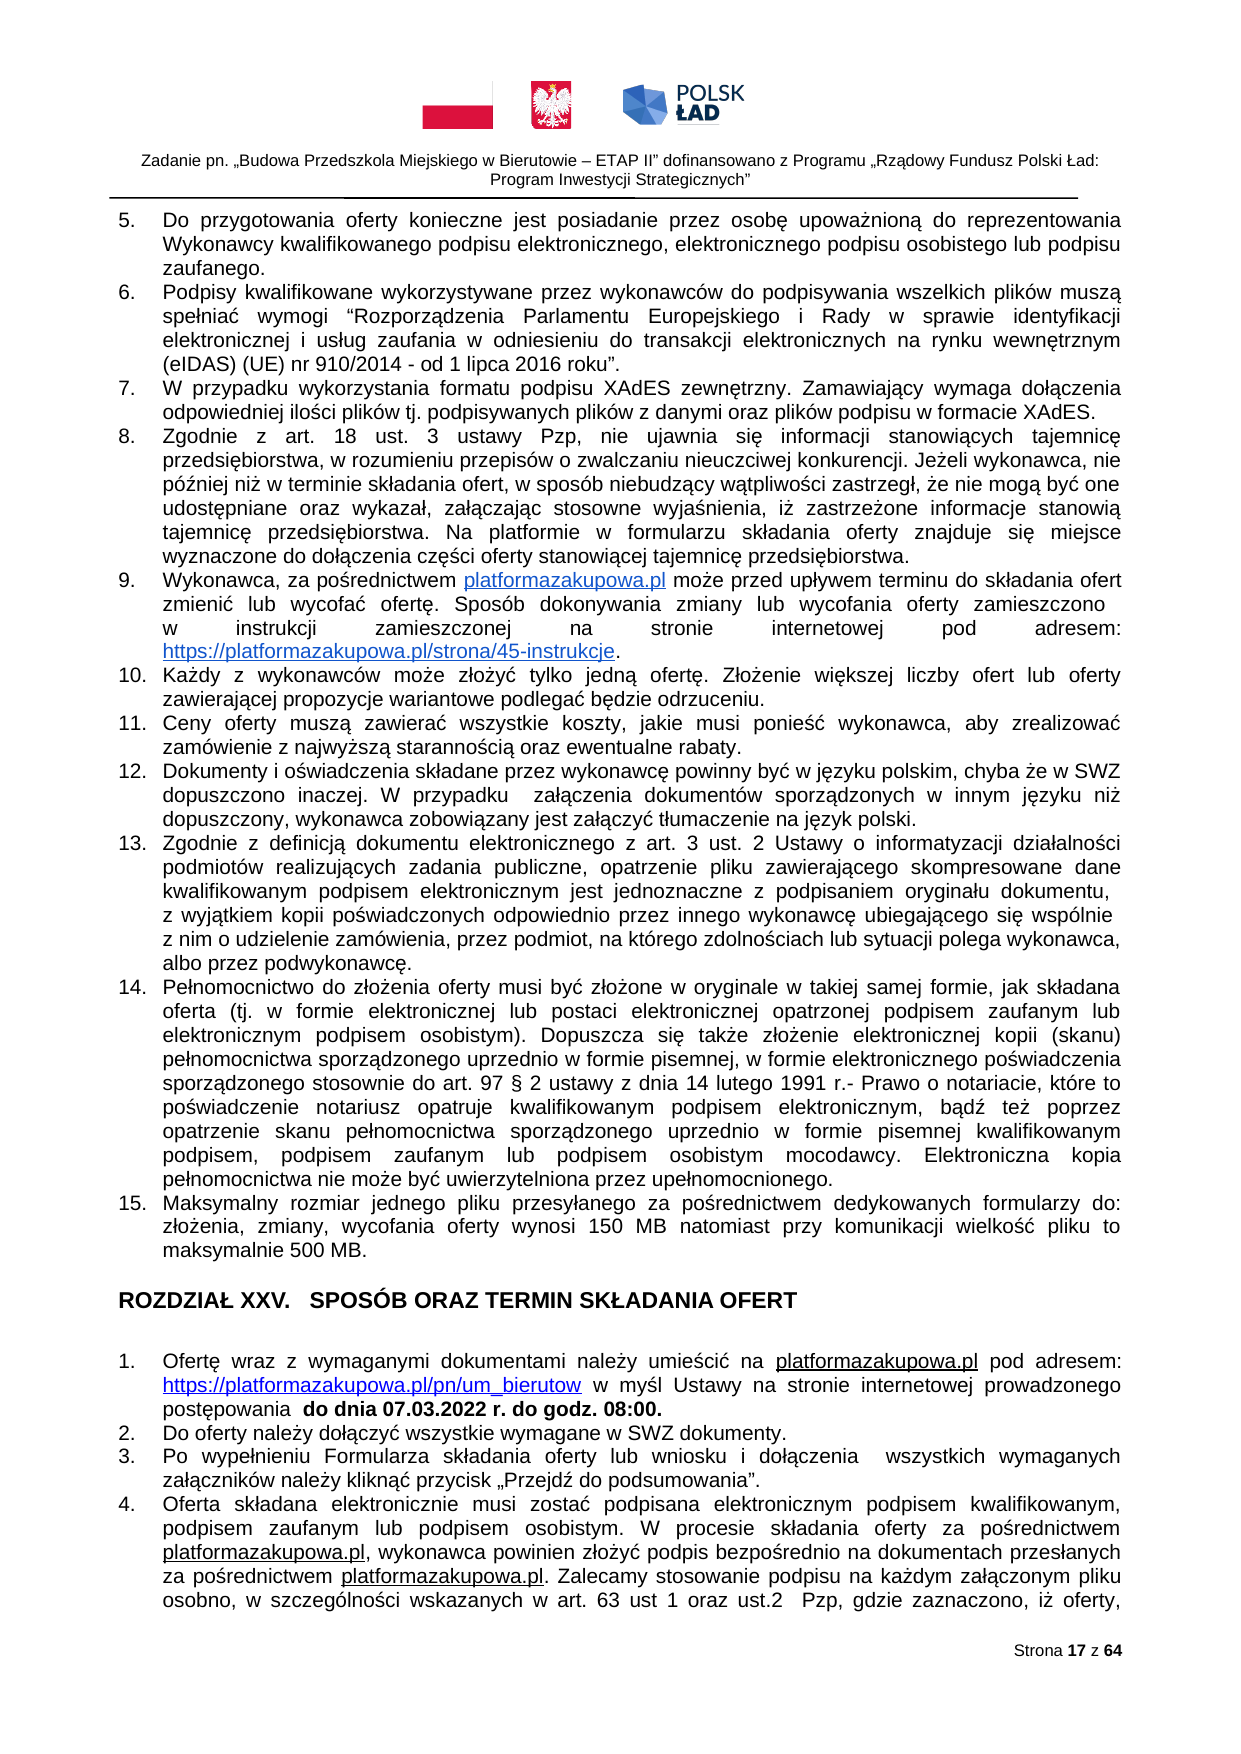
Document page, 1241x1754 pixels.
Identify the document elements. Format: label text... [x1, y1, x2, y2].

list Do oferty należy dołączyć wszystkie wymagane w SWZ dokumenty. [118, 1420, 1122, 1444]
list Do przygotowania oferty konieczne jest posiadanie przez osobę upoważnioną do reprezentowania Wykonawcy kwalifikowanego podpisu elektronicznego, elektronicznego podpisu osobistego lub podpisu zaufanego. [118, 208, 1122, 280]
list Zgodnie z art. 18 ust. 3 ustawy Pzp, nie ujawnia się informacji stanowiących tajemnicę przedsiębiorstwa, w rozumieniu przepisów o zwalczaniu nieuczciwej konkurencji. Jeżeli wykonawca, nie później niż w terminie składania ofert, w sposób niebudzący wątpliwości zastrzegł, że nie mogą być one udostępniane oraz wykazał, załączając stosowne wyjaśnienia, iż zastrzeżone informacje stanowią tajemnicę przedsiębiorstwa. Na platformie w formularzu składania oferty znajduje się miejsce wyznaczone do dołączenia części oferty stanowiącej tajemnicę przedsiębiorstwa. [118, 424, 1122, 567]
list Maksymalny rozmiar jednego pliku przesyłanego za pośrednictwem dedykowanych formularzy do: złożenia, zmiany, wycofania oferty wynosi 150 MB natomiast przy komunikacji wielkość pliku to maksymalnie 500 MB. [118, 1190, 1122, 1262]
list W przypadku wykorzystania formatu podpisu XAdES zewnętrzny. Zamawiający wymaga dołączenia odpowiedniej ilości plików tj. podpisywanych plików z danymi oraz plików podpisu w formacie XAdES. [118, 376, 1122, 424]
list Pełnomocnictwo do złożenia oferty musi być złożone w oryginale w takiej samej formie, jak składana oferta (tj. w formie elektronicznej lub postaci elektronicznej opatrzonej podpisem zaufanym lub elektronicznym podpisem osobistym). Dopuszcza się także złożenie elektronicznej kopii (skanu) pełnomocnictwa sporządzonego uprzednio w formie pisemnej, w formie elektronicznego poświadczenia sporządzonego stosownie do art. 97 § 2 ustawy z dnia 14 lutego 1991 r.- Prawo o notariacie, które to poświadczenie notariusz opatruje kwalifikowanym podpisem elektronicznym, bądź też poprzez opatrzenie skanu pełnomocnictwa sporządzonego uprzednio w formie pisemnej kwalifikowanym podpisem, podpisem zaufanym lub podpisem osobistym mocodawcy. Elektroniczna kopia pełnomocnictwa nie może być uwierzytelniona przez upełnomocnionego. [118, 975, 1122, 1190]
list Wykonawca, za pośrednictwem platformazakupowa.pl może przed upływem terminu do składania ofert zmienić lub wycofać ofertę. Sposób dokonywania zmiany lub wycofania oferty zamieszczono w instrukcji zamieszczonej na stronie internetowej pod adresem: https://platformazakupowa.pl/strona/45-instrukcje. [118, 567, 1122, 663]
subtitle ROZDZIAŁ XXV. SPOSÓB ORAZ TERMIN SKŁADANIA OFERT [118, 1287, 1122, 1313]
list Dokumenty i oświadczenia składane przez wykonawcę powinny być w języku polskim, chyba że w SWZ dopuszczono inaczej. W przypadku załączenia dokumentów sporządzonych w innym języku niż dopuszczony, wykonawca zobowiązany jest załączyć tłumaczenie na język polski. [118, 759, 1122, 831]
list Podpisy kwalifikowane wykorzystywane przez wykonawców do podpisywania wszelkich plików muszą spełniać wymogi “Rozporządzenia Parlamentu Europejskiego i Rady w sprawie identyfikacji elektronicznej i usług zaufania w odniesieniu do transakcji elektronicznych na rynku wewnętrznym (eIDAS) (UE) nr 910/2014 - od 1 lipca 2016 roku”. [118, 280, 1122, 376]
list Ceny oferty muszą zawierać wszystkie koszty, jakie musi ponieść wykonawca, aby zrealizować zamówienie z najwyższą starannością oraz ewentualne rabaty. [118, 711, 1122, 759]
list Zgodnie z definicją dokumentu elektronicznego z art. 3 ust. 2 Ustawy o informatyzacji działalności podmiotów realizujących zadania publiczne, opatrzenie pliku zawierającego skompresowane dane kwalifikowanym podpisem elektronicznym jest jednoznaczne z podpisaniem oryginału dokumentu, z wyjątkiem kopii poświadczonych odpowiednio przez innego wykonawcę ubiegającego się wspólnie z nim o udzielenie zamówienia, przez podmiot, na którego zdolnościach lub sytuacji polega wykonawca, albo przez podwykonawcę. [118, 831, 1122, 975]
picture [623, 84, 745, 125]
list Po wypełnieniu Formularza składania oferty lub wniosku i dołączenia wszystkich wymaganych załączników należy kliknąć przycisk „Przejdź do podsumowania”. [118, 1444, 1122, 1492]
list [118, 1492, 1122, 1612]
picture [421, 81, 571, 129]
list Ofertę wraz z wymaganymi dokumentami należy umieścić na platformazakupowa.pl pod adresem: https://platformazakupowa.pl/pn/um_bierutow w myśl Ustawy na stronie internetowej prowadzonego postępowania do dnia 07.03.2022 r. do godz. 08:00. [118, 1348, 1122, 1420]
list Każdy z wykonawców może złożyć tylko jedną ofertę. Złożenie większej liczby ofert lub oferty zawierającej propozycje wariantowe podlegać będzie odrzuceniu. [118, 663, 1122, 711]
